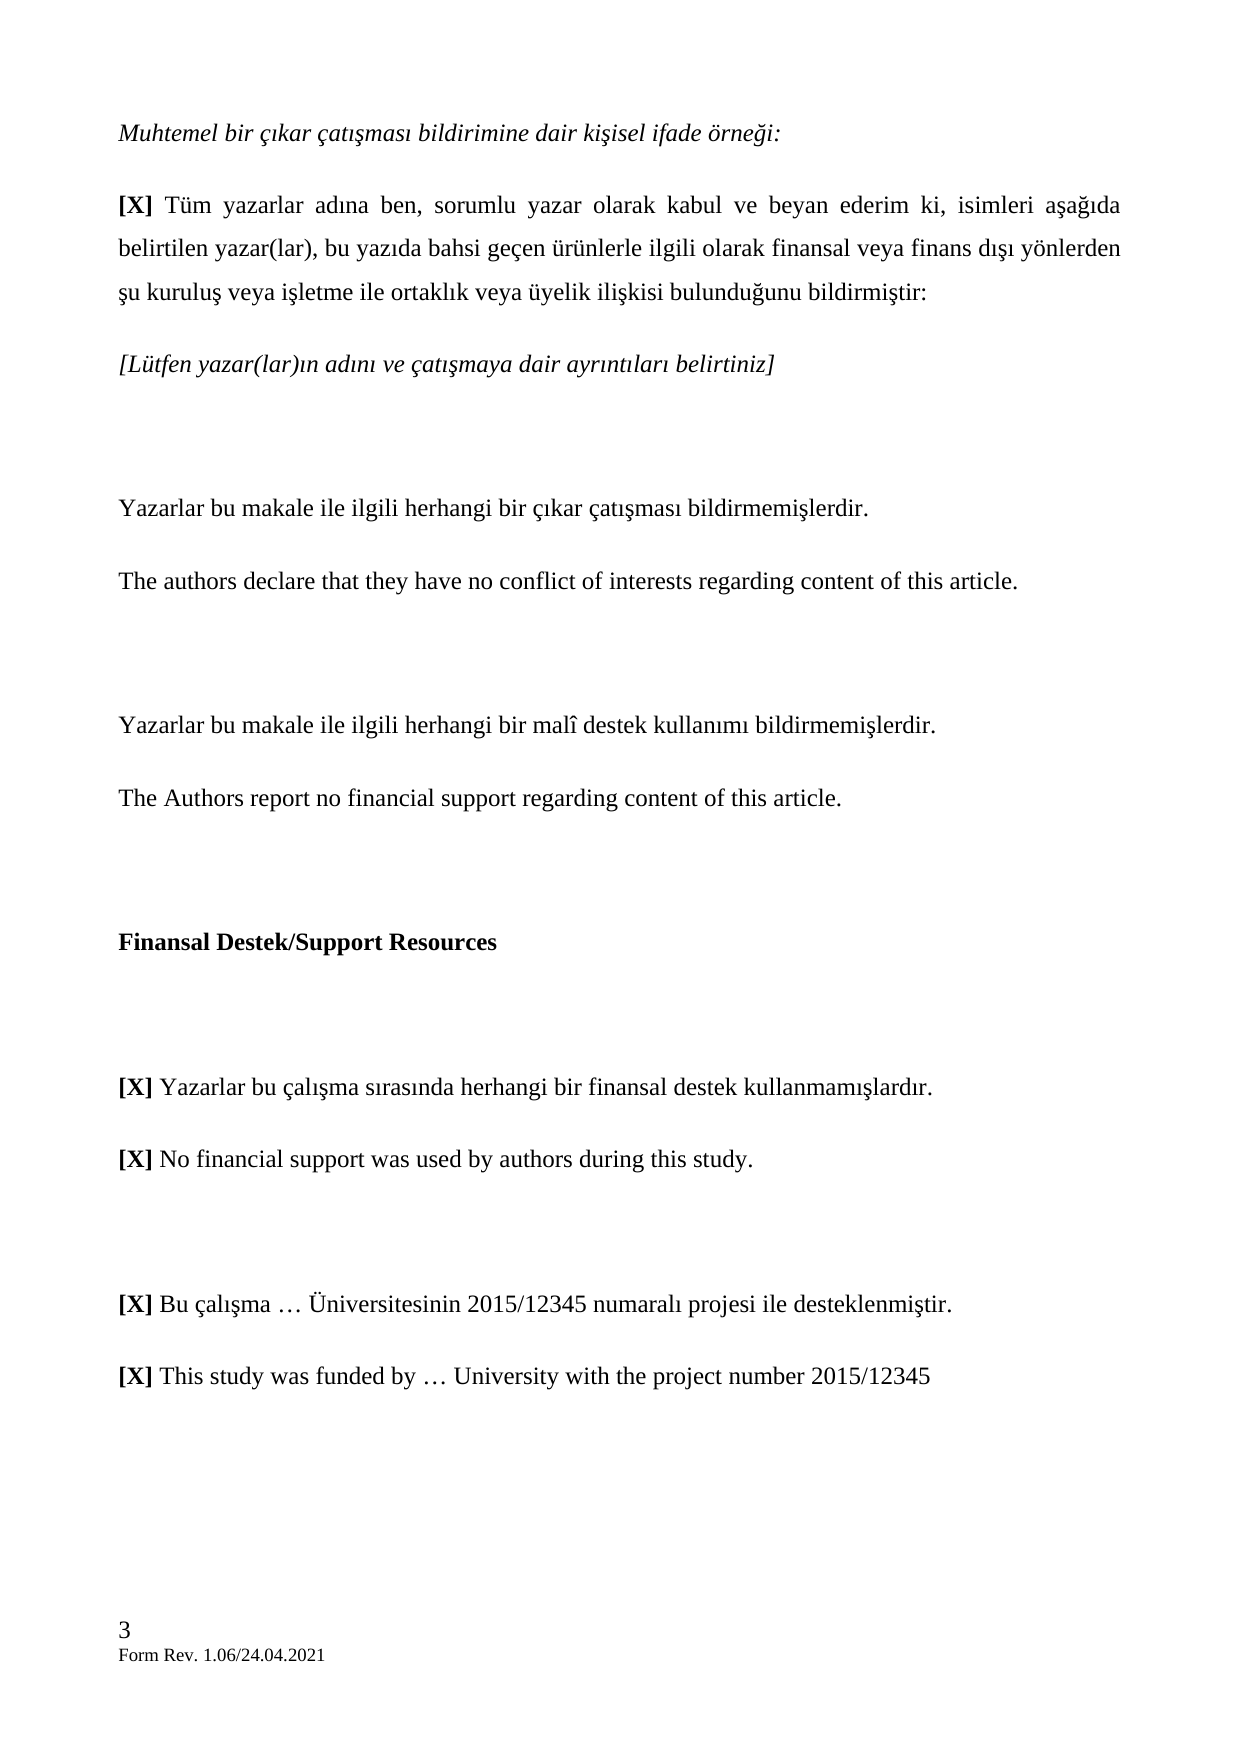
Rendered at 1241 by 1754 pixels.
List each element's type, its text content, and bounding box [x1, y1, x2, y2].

text Yazarlar bu makale ile ilgili herhangi bir malî destek kullanımı bildirmemişlerdir. [118, 710, 1122, 739]
text The Authors report no financial support regarding content of this article. [118, 783, 1122, 811]
text [X] Yazarlar bu çalışma sırasında herhangi bir finansal destek kullanmamışlardır. [118, 1072, 1122, 1101]
text [X] This study was funded by … University with the project number 2015/12345 [118, 1361, 1122, 1390]
text [X] Tüm yazarlar adına ben, sorumlu yazar olarak kabul ve beyan ederim ki, isimleri aşağıda belirtilen yazar(lar), bu yazıda bahsi geçen ürünlerle ilgili olarak finansal veya finans dışı yönlerden şu kuruluş veya işletme ile ortaklık veya üyelik ilişkisi bulunduğunu bildirmiştir: [118, 190, 1122, 305]
text Yazarlar bu makale ile ilgili herhangi bir çıkar çatışması bildirmemişlerdir. [118, 493, 1122, 522]
text [Lütfen yazar(lar)ın adını ve çatışmaya dair ayrıntıları belirtiniz] [118, 349, 1122, 378]
text Finansal Destek/Support Resources [118, 927, 1122, 956]
text [X] Bu çalışma … Üniversitesinin 2015/12345 numaralı projesi ile desteklenmiştir. [118, 1289, 1122, 1317]
text [X] No financial support was used by authors during this study. [118, 1144, 1122, 1173]
text Muhtemel bir çıkar çatışması bildirimine dair kişisel ifade örneği: [118, 118, 1122, 147]
text The authors declare that they have no conflict of interests regarding content of this article. [118, 566, 1122, 594]
